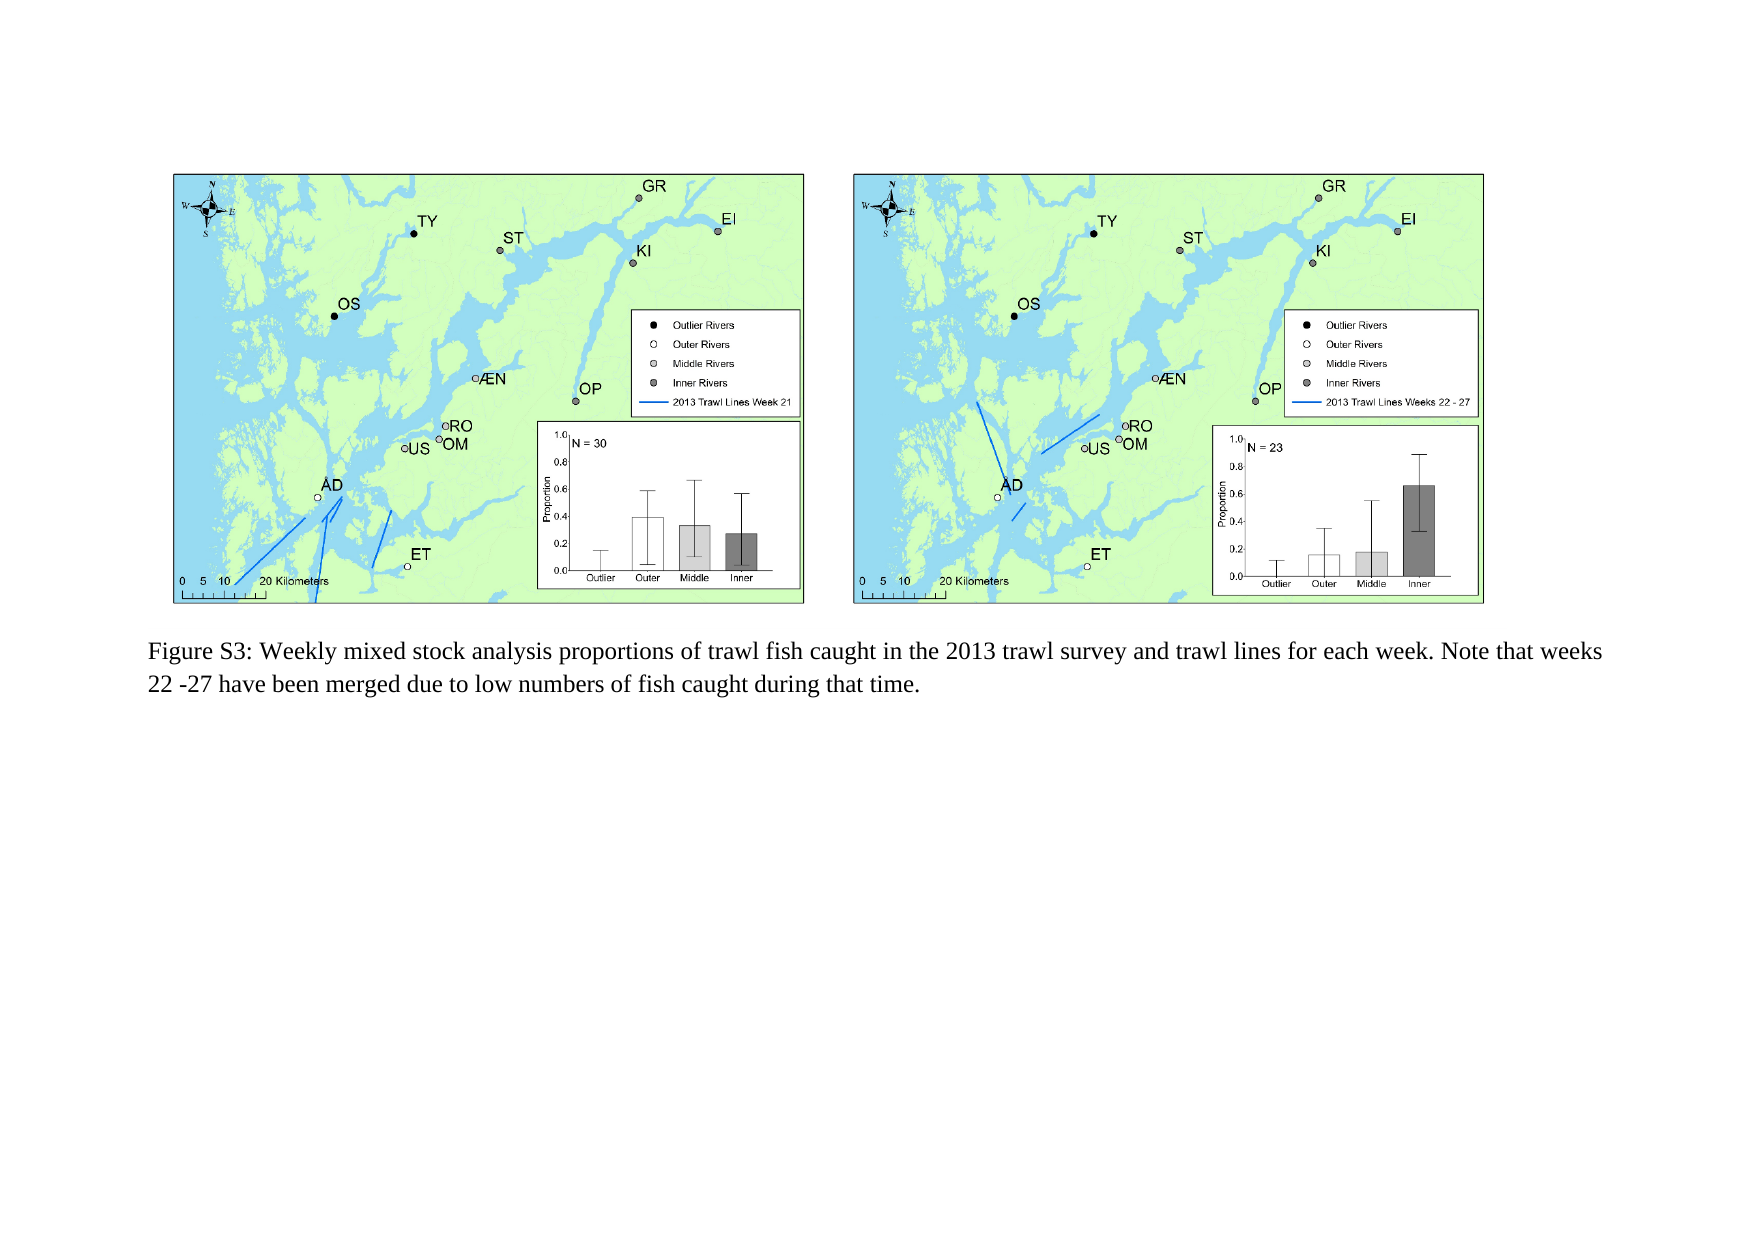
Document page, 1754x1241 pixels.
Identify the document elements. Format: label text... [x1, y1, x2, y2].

picture [147, 147, 1607, 632]
text Figure S3: Weekly mixed stock analysis proportions of trawl fish caught in the 2013 trawl survey and trawl lines for each week. Note that weeks 22 -27 have been merged due to low numbers of fish caught during that time. [148, 636, 1606, 698]
